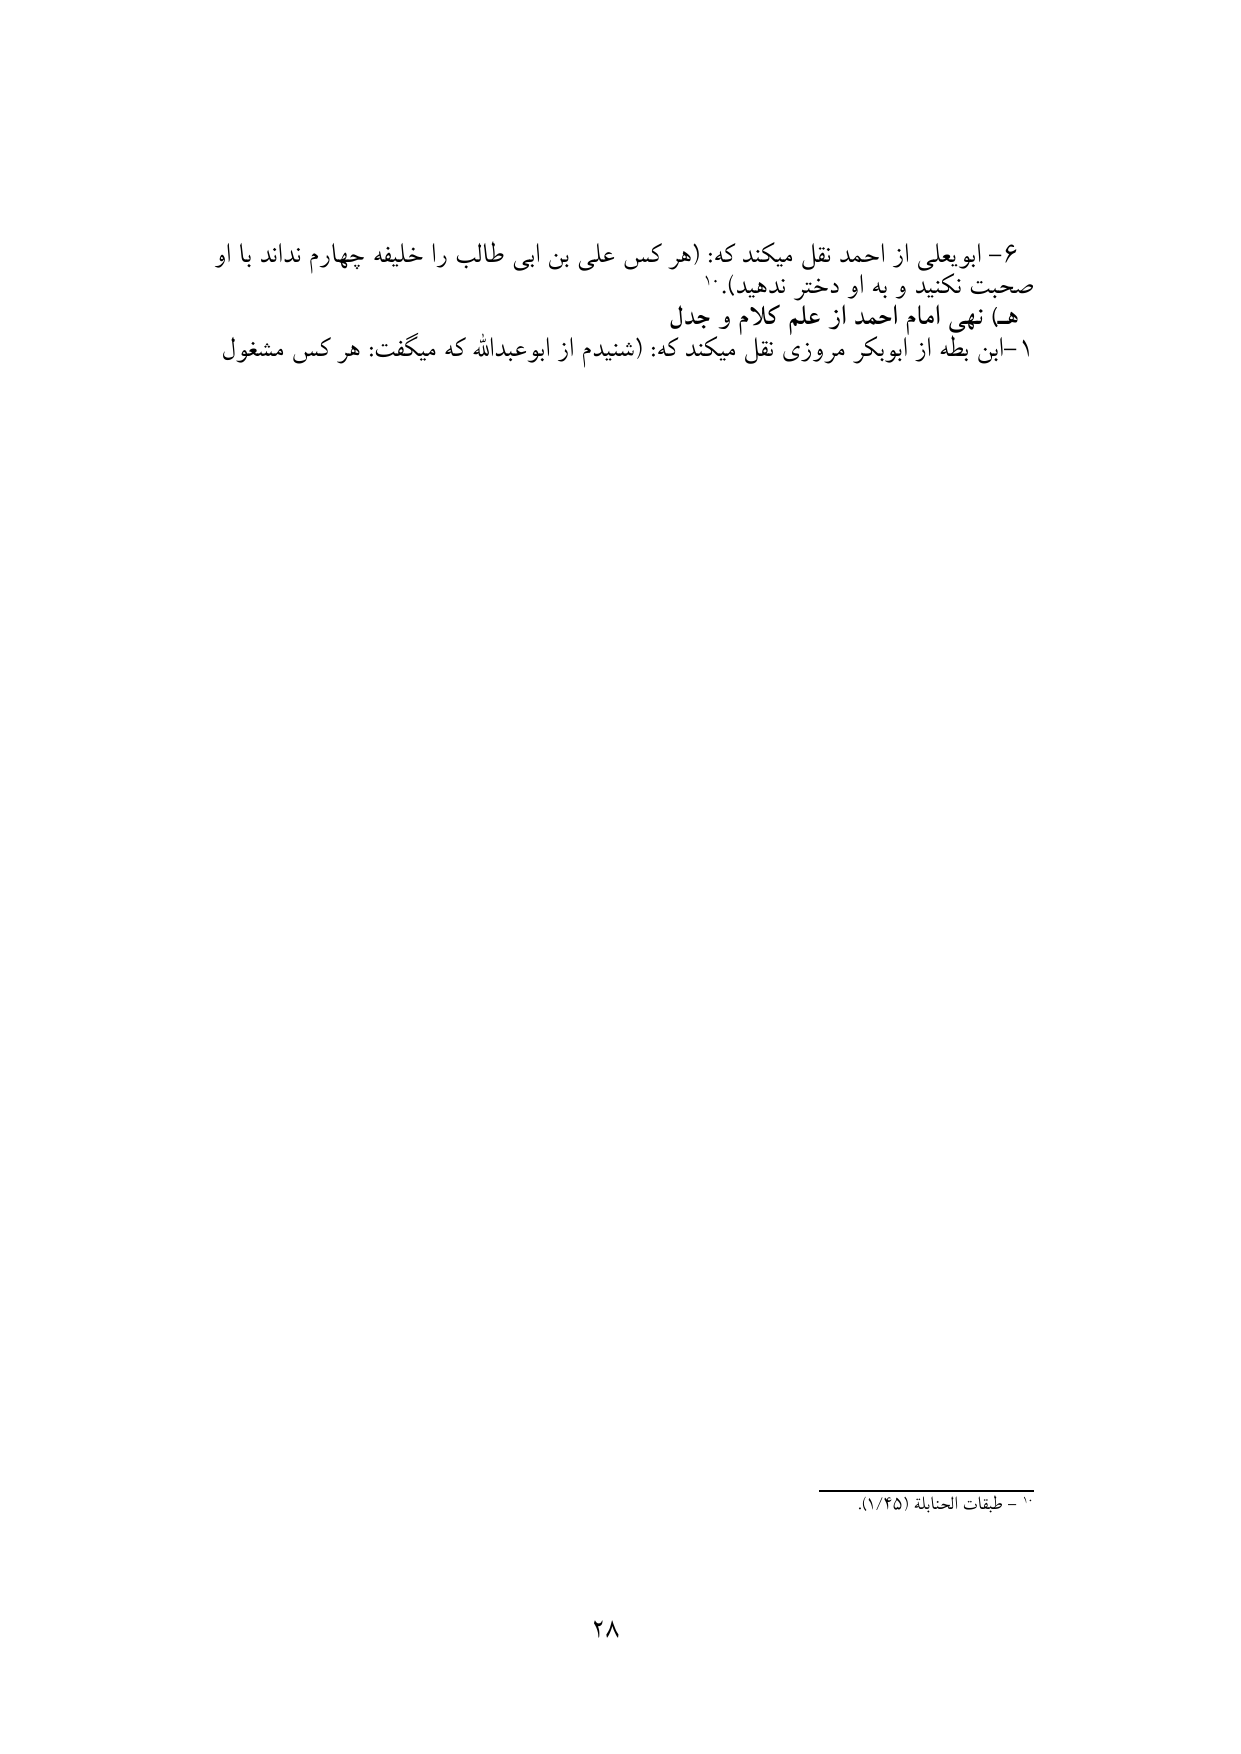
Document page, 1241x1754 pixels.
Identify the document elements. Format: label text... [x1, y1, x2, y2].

text هـ) نهی امام احمد از علم کلام و جدل [177, 306, 1033, 338]
text 1-ابن بطه از ابوبکر مروزی نقل می‏کند که: (شنیدم از ابوعبدالله که می‏گفت: هر کس مشغول [177, 338, 1033, 369]
text 6- ابویعلی از احمد نقل می‏کند که: (هر کس علی بن ابی طالب را خلیفه چهارم نداند با او صحبت نکنید و به او دختر ندهید). [177, 244, 1033, 306]
